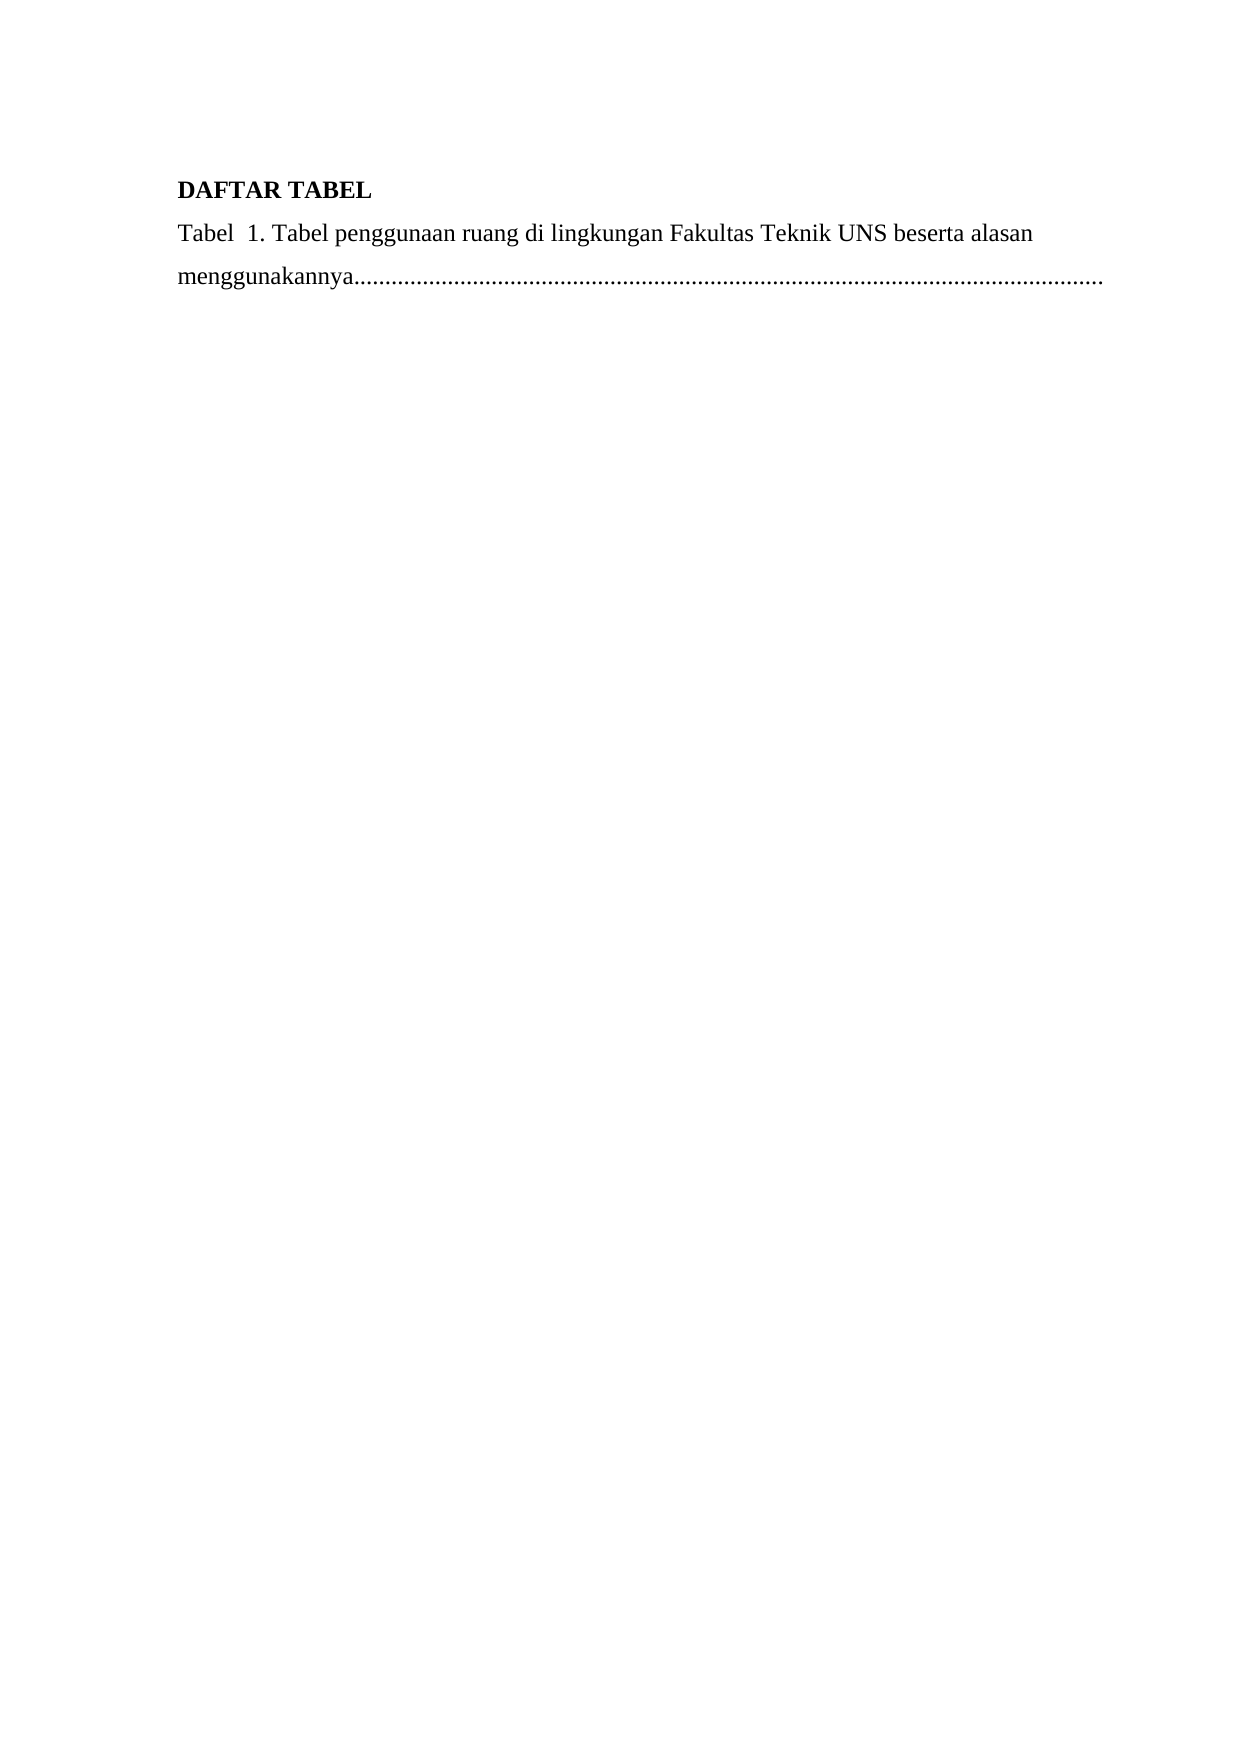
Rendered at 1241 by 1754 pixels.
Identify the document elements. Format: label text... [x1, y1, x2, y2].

text Tabel 1. Tabel penggunaan ruang di lingkungan Fakultas Teknik UNS beserta alasan menggunakannya. 2 [177, 218, 1090, 290]
subtitle DAFTAR TABEL [177, 175, 1090, 204]
